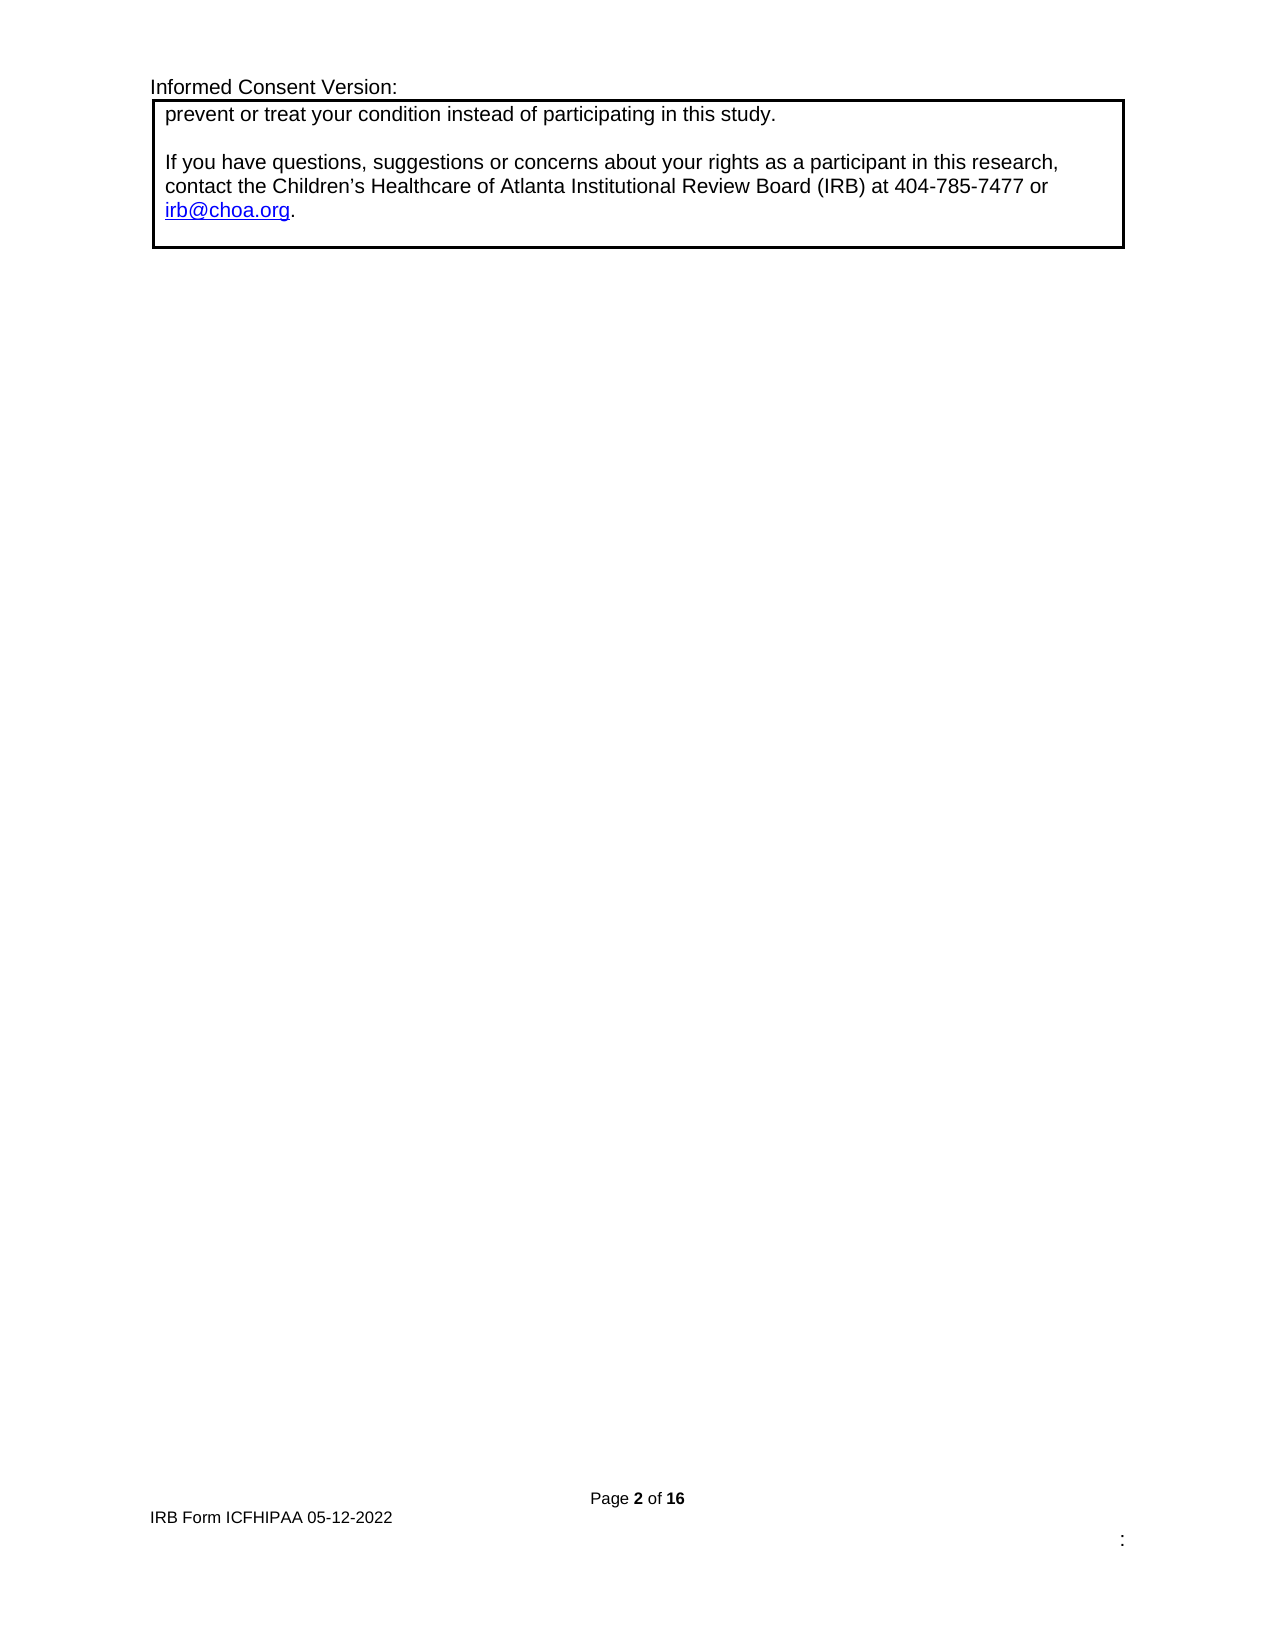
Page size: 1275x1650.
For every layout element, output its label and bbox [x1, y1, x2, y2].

table_cell [155, 102, 1122, 246]
